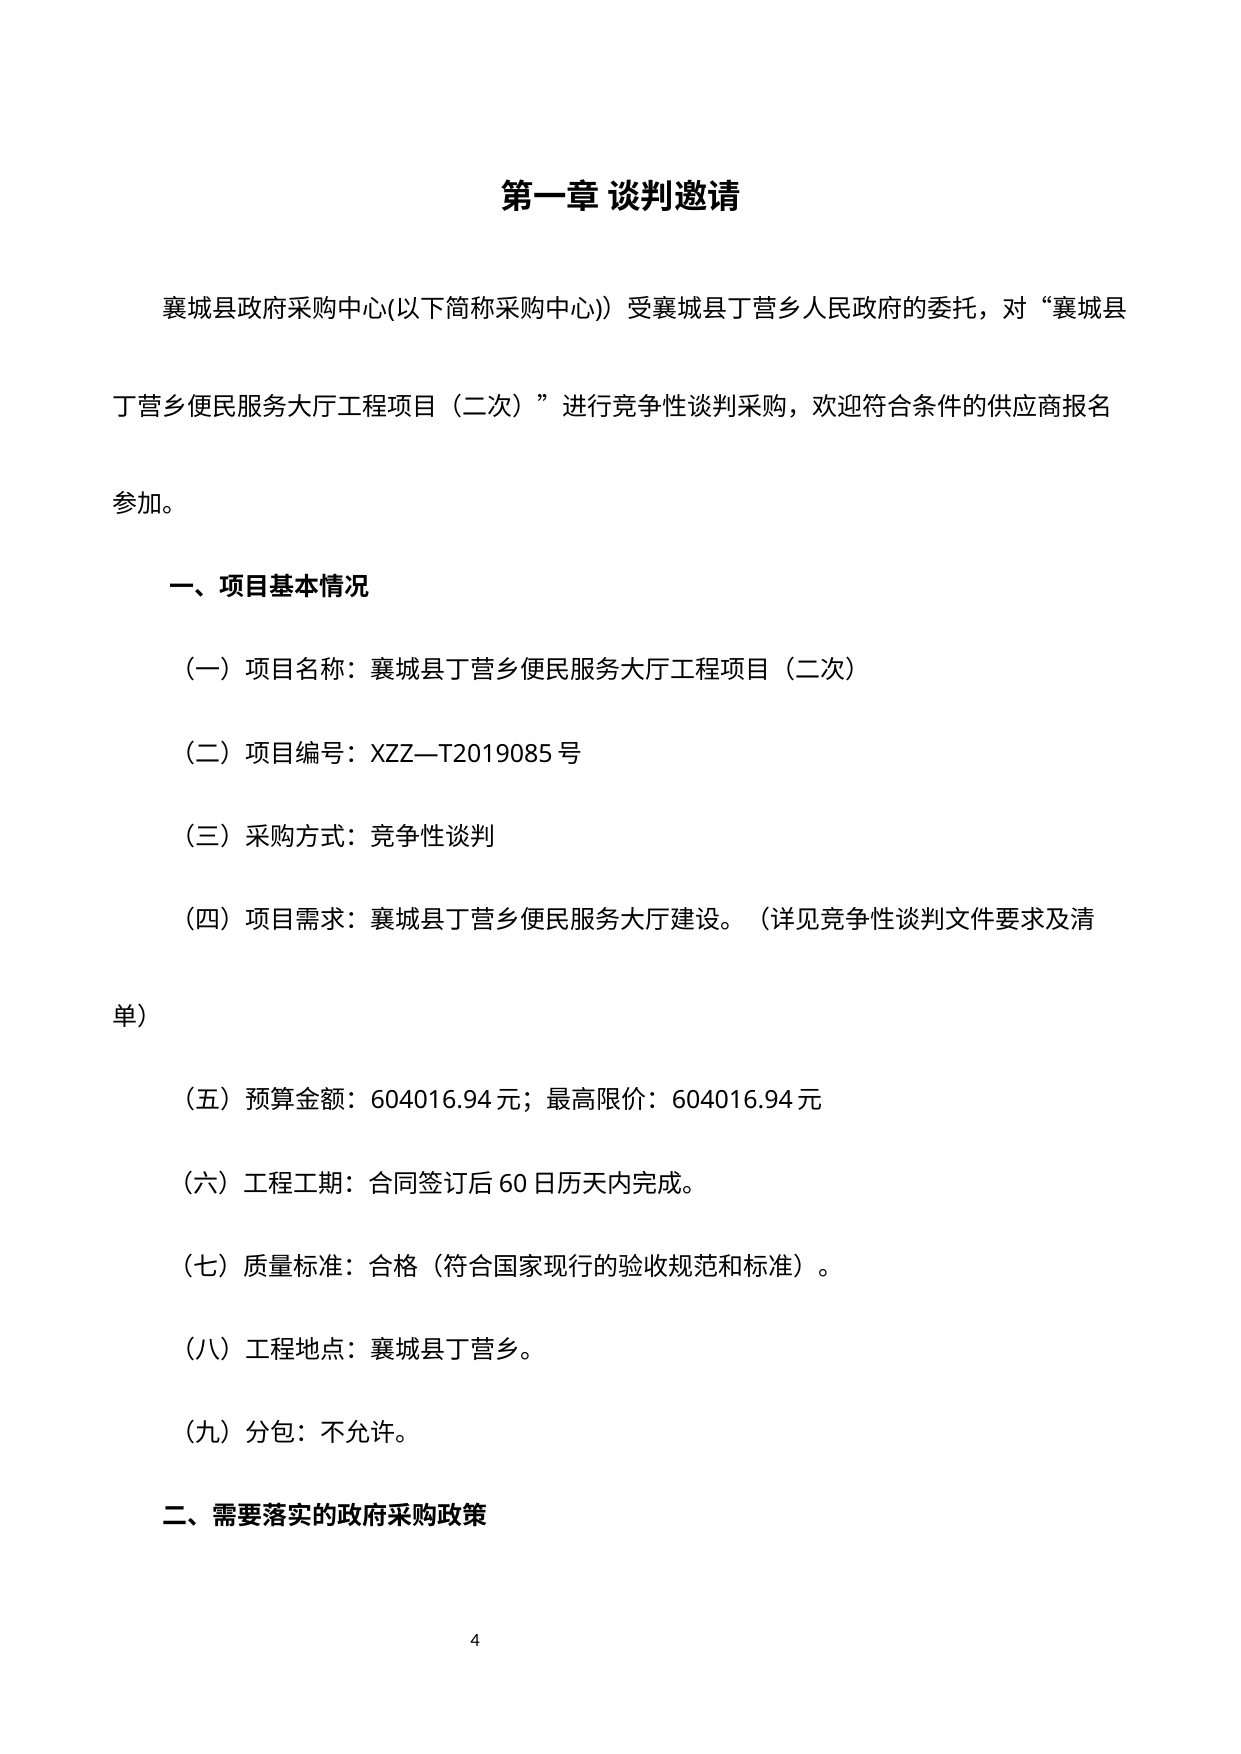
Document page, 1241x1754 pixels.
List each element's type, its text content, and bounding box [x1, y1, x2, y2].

text （八）工程地点：襄城县丁营乡。 [112, 1315, 1128, 1380]
text （七）质量标准：合格（符合国家现行的验收规范和标准）。 [156, 1232, 1128, 1297]
text 第一章 谈判邀请 [112, 162, 1128, 227]
text （四）项目需求：襄城县丁营乡便民服务大厅建设。（详见竞争性谈判文件要求及清单） [112, 885, 1128, 1047]
text （三）采购方式：竞争性谈判 [112, 802, 1128, 867]
text （九）分包：不允许。 [112, 1398, 1128, 1463]
text 一、项目基本情况 [112, 552, 1128, 617]
text （五）预算金额：604016.94元；最高限价：604016.94元 [112, 1066, 1128, 1131]
text 二、需要落实的政府采购政策 [112, 1481, 1128, 1546]
text （六）工程工期：合同签订后60日历天内完成。 [156, 1149, 1128, 1214]
text （二）项目编号：XZZ—T2019085号 [112, 719, 1128, 784]
text 襄城县政府采购中心(以下简称采购中心)）受襄城县丁营乡人民政府的委托，对“襄城县丁营乡便民服务大厅工程项目（二次）”进行竞争性谈判采购，欢迎符合条件的供应商报名参加。 [112, 274, 1128, 534]
text （一）项目名称：襄城县丁营乡便民服务大厅工程项目（二次） [112, 636, 1128, 701]
